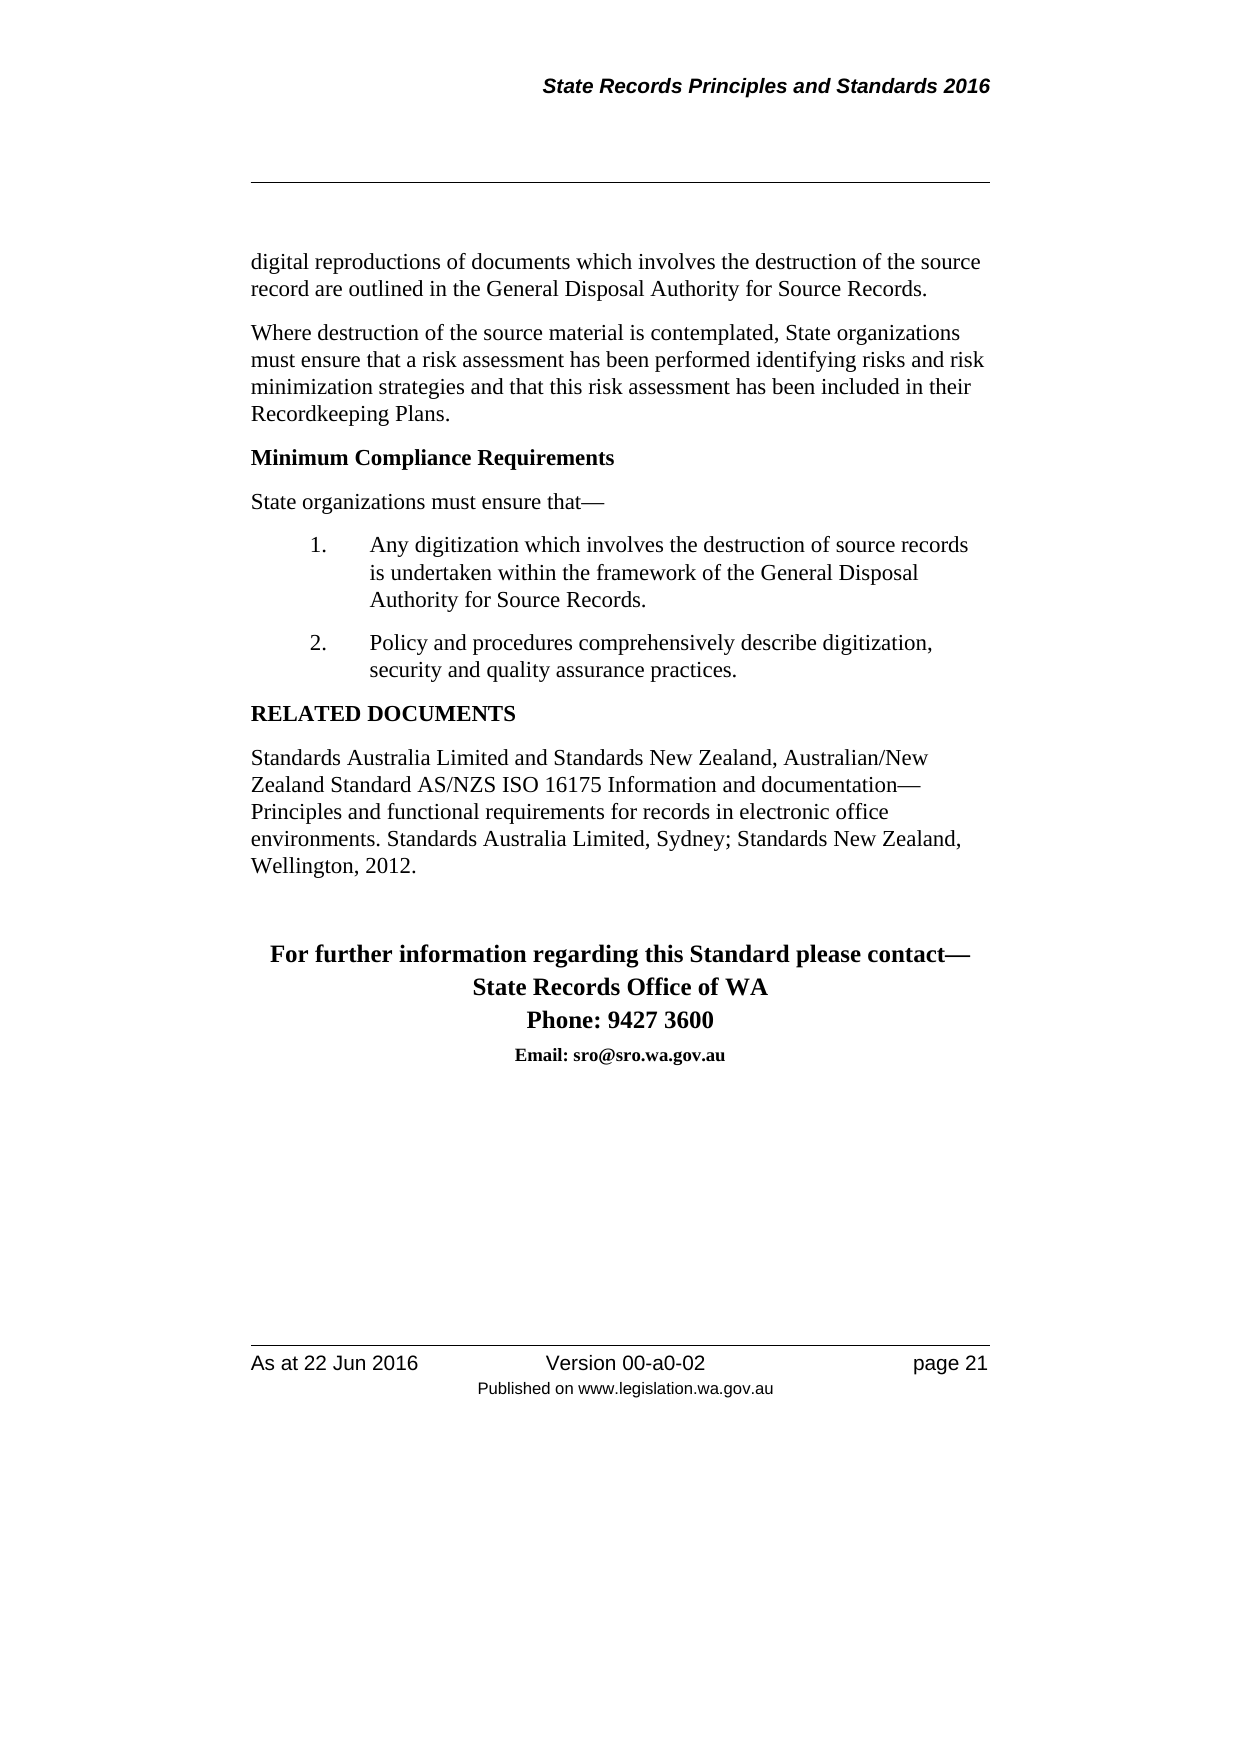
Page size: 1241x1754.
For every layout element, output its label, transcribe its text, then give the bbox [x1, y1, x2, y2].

text 2. Policy and procedures comprehensively describe digitization, security and quality assurance practices. [251, 629, 990, 683]
text Standards Australia Limited and Standards New Zealand, Australian/New Zealand Standard AS/NZS ISO 16175 Information and documentation—Principles and functional requirements for records in electronic office environments. Standards Australia Limited, Sydney; Standards New Zealand, Wellington, 2012. [251, 743, 990, 879]
text Email: sro@sro.wa.gov.au [251, 1038, 990, 1065]
text Minimum Compliance Requirements [251, 443, 990, 470]
text State Records Office of WA [251, 972, 990, 1001]
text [251, 247, 990, 302]
text For further information regarding this Standard please contact— [251, 939, 990, 968]
text Where destruction of the source material is contemplated, State organizations must ensure that a risk assessment has been performed identifying risks and risk minimization strategies and that this risk assessment has been included in their Recordkeeping Plans. [251, 318, 990, 427]
text Phone: 9427 3600 [251, 1005, 990, 1034]
text RELATED DOCUMENTS [251, 699, 990, 727]
text State organizations must ensure that— [251, 487, 990, 514]
text 1. Any digitization which involves the destruction of source records is undertaken within the framework of the General Disposal Authority for Source Records. [251, 531, 990, 612]
